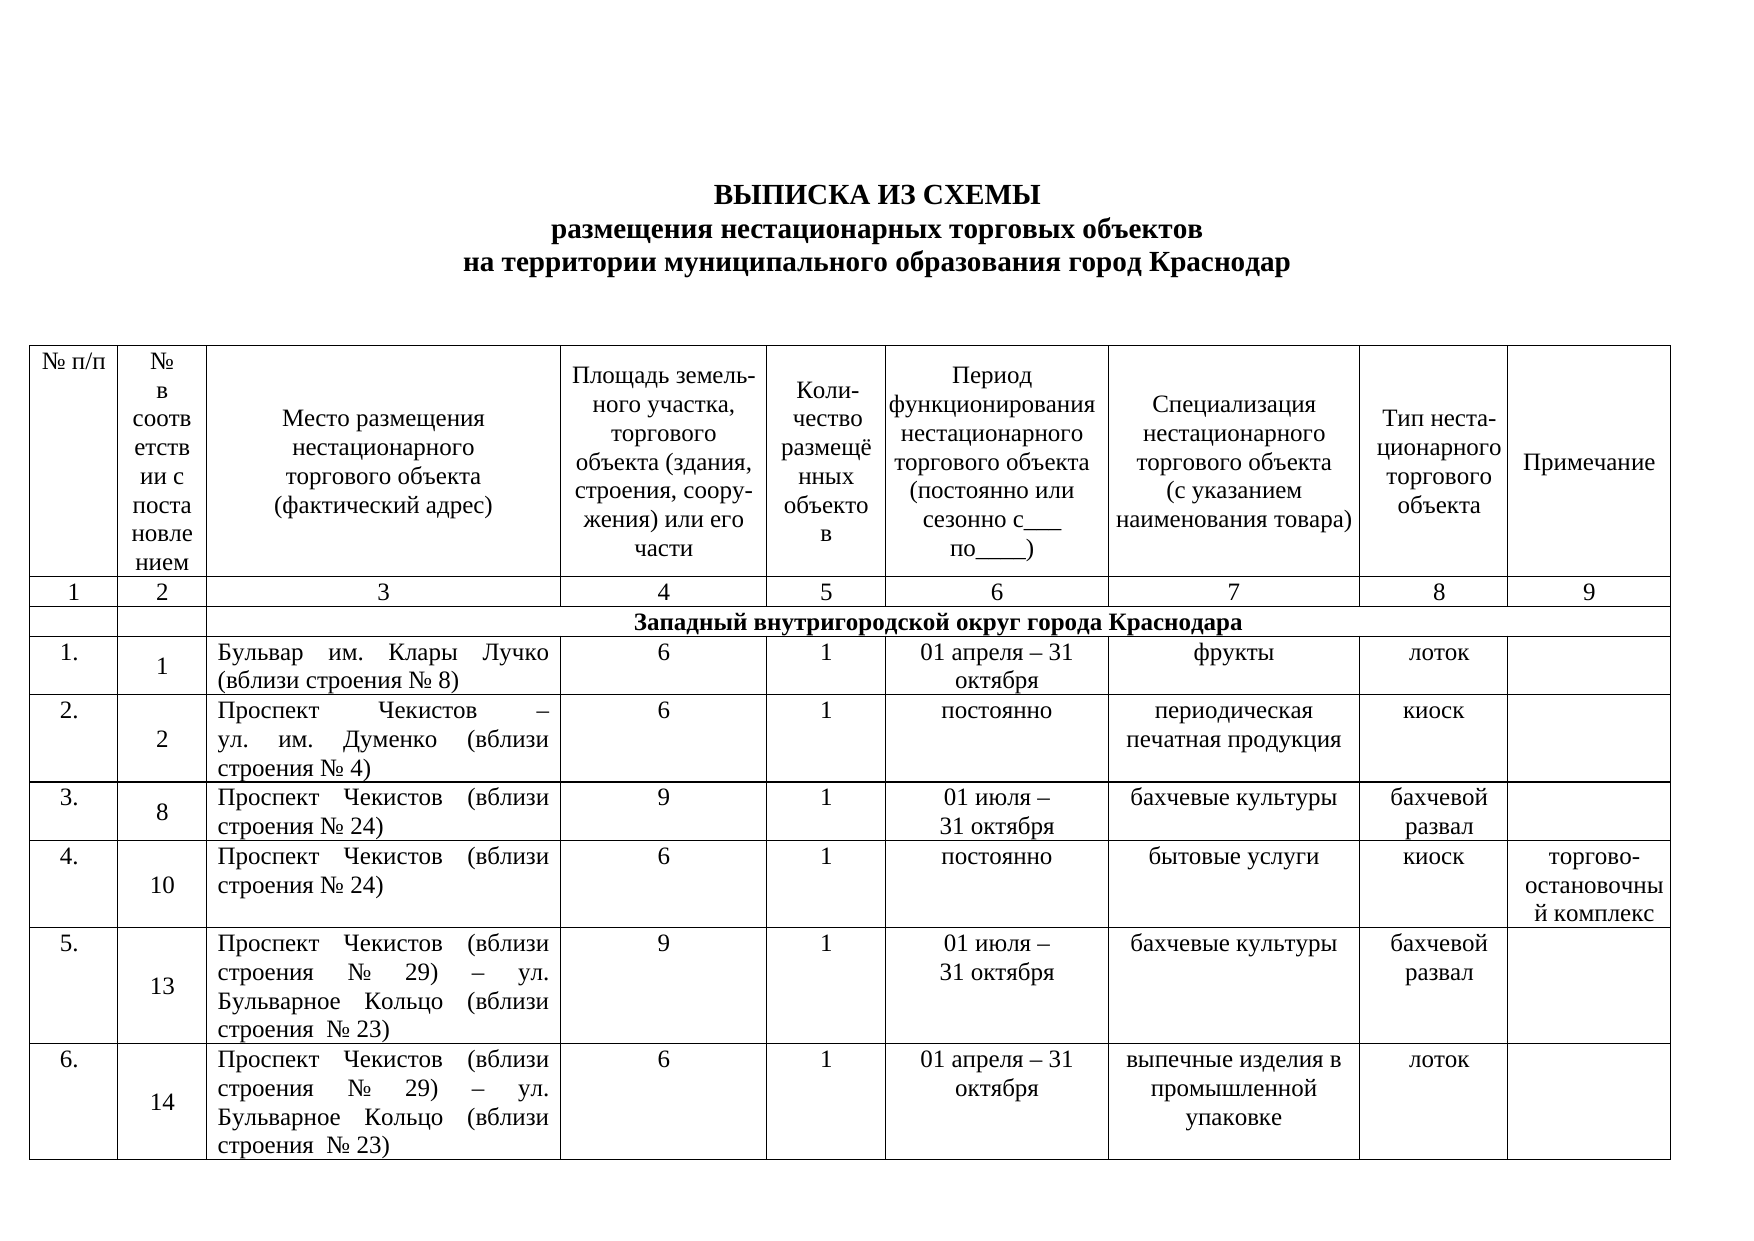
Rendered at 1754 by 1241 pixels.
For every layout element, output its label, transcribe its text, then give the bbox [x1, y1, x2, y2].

table_cell 1 [767, 928, 885, 1043]
table_cell 1 [767, 695, 885, 781]
table_cell [30, 1044, 117, 1159]
text размещения нестационарных торговых объектов [118, 211, 1636, 244]
table_cell Западный внутригородской округ города Краснодара [207, 607, 1670, 636]
table_cell постоянно [886, 695, 1108, 781]
table_cell [1508, 1044, 1670, 1159]
table_header Период функционирования нестационарного торгового объекта (постоянно или сезонно с___ по____) [886, 346, 1108, 576]
table_cell 9 [1508, 577, 1670, 606]
table_cell 8 [118, 783, 206, 840]
table_cell периодическая печатная продукция [1109, 695, 1359, 781]
table_cell бахчевой развал [1360, 783, 1507, 840]
table_cell [30, 607, 117, 636]
table_cell торгово-остановочный комплекс [1508, 841, 1670, 927]
table_cell [1508, 637, 1670, 694]
table_cell 6 [561, 1044, 766, 1159]
table_cell 01 июля – 31 октября [886, 783, 1108, 840]
table_cell [30, 841, 117, 927]
table_header Площадь земель-ного участка, торгового объекта (здания, строения, соору-жения) или его части [561, 346, 766, 576]
table_header № в соответствии с постановлением [118, 346, 206, 576]
table_cell Проспект Чекистов – ул. им. Думенко (вблизи строения № 4) [207, 695, 560, 781]
table_cell 1 [767, 1044, 885, 1159]
table_cell Бульвар им. Клары Лучко (вблизи строения № 8) [207, 637, 560, 694]
table_cell лоток [1360, 1044, 1507, 1159]
table_cell 3 [207, 577, 560, 606]
table_cell 9 [561, 928, 766, 1043]
table_cell 2 [118, 577, 206, 606]
text ВЫПИСКА ИЗ СХЕМЫ [118, 177, 1636, 211]
table_cell [1508, 783, 1670, 840]
table_cell бахчевые культуры [1109, 928, 1359, 1043]
table_cell 9 [561, 783, 766, 840]
table_cell 1 [767, 783, 885, 840]
table_cell [30, 783, 117, 840]
table_cell [30, 928, 117, 1043]
table_header Примечание [1508, 346, 1670, 576]
table_cell лоток [1360, 637, 1507, 694]
table_cell 7 [1109, 577, 1359, 606]
table_cell 01 апреля – 31 октября [886, 637, 1108, 694]
table_cell Проспект Чекистов (вблизи строения № 24) [207, 841, 560, 927]
table_cell 6 [561, 695, 766, 781]
table_cell выпечные изделия в промышленной упаковке [1109, 1044, 1359, 1159]
text на территории муниципального образования город Краснодар [118, 244, 1636, 278]
table_cell [30, 637, 117, 694]
table_cell [1508, 695, 1670, 781]
table_cell 1 [767, 841, 885, 927]
table_cell [1508, 928, 1670, 1043]
table_cell 4 [561, 577, 766, 606]
table_cell [118, 607, 206, 636]
table_cell Проспект Чекистов (вблизи строения № 29) – ул. Бульварное Кольцо (вблизи строения № 23) [207, 928, 560, 1043]
table_cell 14 [118, 1044, 206, 1159]
table_cell Проспект Чекистов (вблизи строения № 24) [207, 783, 560, 840]
table_cell киоск [1360, 695, 1507, 781]
table_cell 8 [1360, 577, 1507, 606]
table_cell бытовые услуги [1109, 841, 1359, 927]
table_cell 1 [118, 637, 206, 694]
table_cell 1 [30, 577, 117, 606]
table_cell 1 [767, 637, 885, 694]
table_cell 01 июля – 31 октября [886, 928, 1108, 1043]
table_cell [207, 1044, 560, 1159]
table_cell 13 [118, 928, 206, 1043]
table_cell 2 [118, 695, 206, 781]
table_header Место размещения нестационарного торгового объекта (фактический адрес) [207, 346, 560, 576]
table_cell 6 [886, 577, 1108, 606]
table_cell 5 [767, 577, 885, 606]
table_cell постоянно [886, 841, 1108, 927]
table_cell бахчевой развал [1360, 928, 1507, 1043]
table_cell бахчевые культуры [1109, 783, 1359, 840]
table_header Коли-чество размещённых объектов [767, 346, 885, 576]
table_cell фрукты [1109, 637, 1359, 694]
table_cell 10 [118, 841, 206, 927]
table_header № п/п [30, 346, 117, 576]
table_cell 6 [561, 637, 766, 694]
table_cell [886, 1044, 1108, 1159]
table_header Тип неста-ционарного торгового объекта [1360, 346, 1507, 576]
table_cell [30, 695, 117, 781]
table_cell киоск [1360, 841, 1507, 927]
table_cell 6 [561, 841, 766, 927]
table_header Специализация нестационарного торгового объекта (с указанием наименования товара) [1109, 346, 1359, 576]
